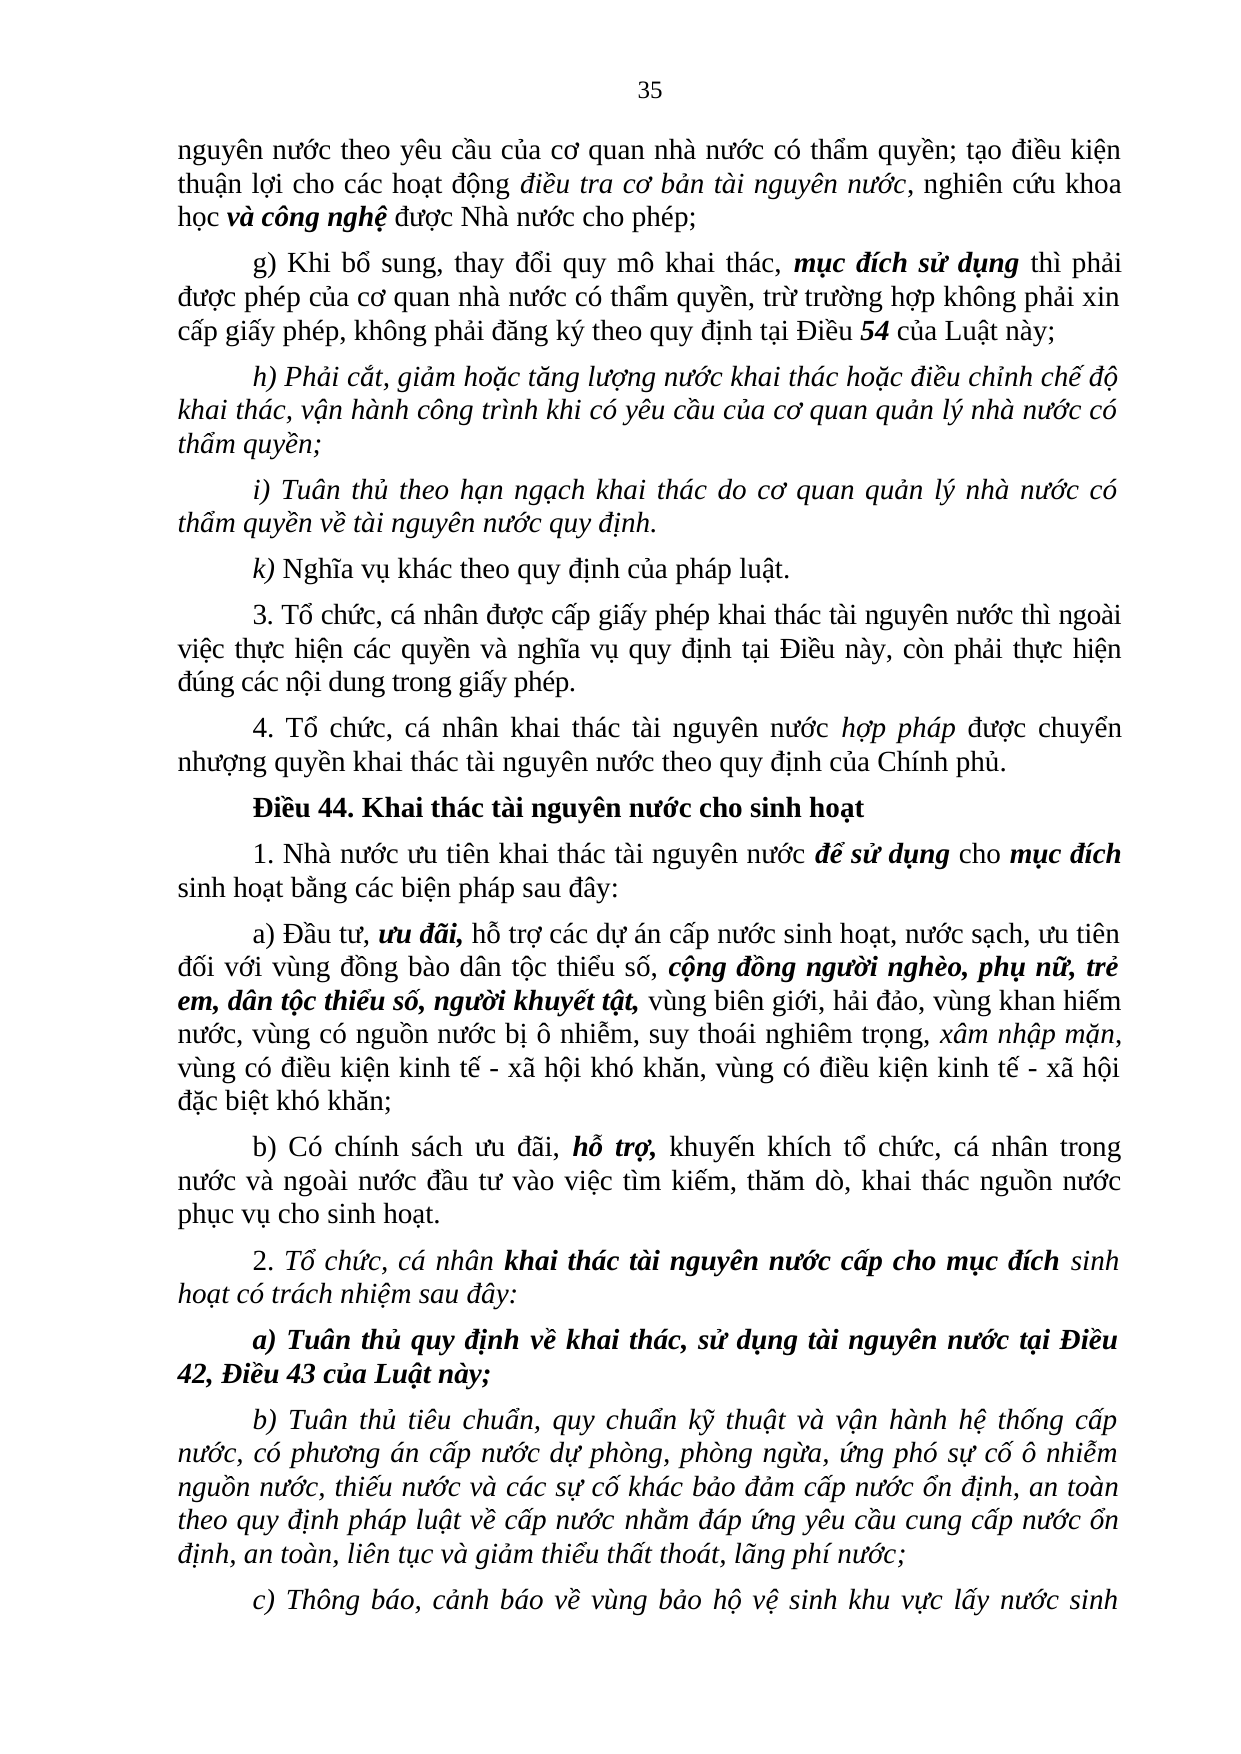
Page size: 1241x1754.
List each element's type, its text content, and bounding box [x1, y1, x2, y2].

text i) Tuân thủ theo hạn ngạch khai thác do cơ quan quản lý nhà nước có thẩm quyền về tài nguyên nước quy định. [177, 472, 1122, 539]
text h) Phải cắt, giảm hoặc tăng lượng nước khai thác hoặc điều chỉnh chế độ khai thác, vận hành công trình khi có yêu cầu của cơ quan quản lý nhà nước có thẩm quyền; [177, 359, 1122, 459]
text 3. Tổ chức, cá nhân được cấp giấy phép khai thác tài nguyên nước thì ngoài việc thực hiện các quyền và nghĩa vụ quy định tại Điều này, còn phải thực hiện đúng các nội dung trong giấy phép. [177, 597, 1122, 698]
text a) Đầu tư, ưu đãi, hỗ trợ các dự án cấp nước sinh hoạt, nước sạch, ưu tiên đối với vùng đồng bào dân tộc thiểu số, cộng đồng người nghèo, phụ nữ, trẻ em, dân tộc thiểu số, người khuyết tật, vùng biên giới, hải đảo, vùng khan hiếm nước, vùng có nguồn nước bị ô nhiễm, suy thoái nghiêm trọng, xâm nhập mặn, vùng có điều kiện kinh tế - xã hội khó khăn, vùng có điều kiện kinh tế - xã hội đặc biệt khó khăn; [177, 916, 1122, 1117]
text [177, 1582, 1122, 1616]
text b) Có chính sách ưu đãi, hỗ trợ, khuyến khích tổ chức, cá nhân trong nước và ngoài nước đầu tư vào việc tìm kiếm, thăm dò, khai thác nguồn nước phục vụ cho sinh hoạt. [177, 1129, 1122, 1230]
subtitle Điều 44. Khai thác tài nguyên nước cho sinh hoạt [177, 790, 1122, 824]
text k) Nghĩa vụ khác theo quy định của pháp luật. [177, 551, 1122, 585]
text a) Tuân thủ quy định về khai thác, sử dụng tài nguyên nước tại Điều 42, Điều 43 của Luật này; [177, 1322, 1122, 1389]
text 2. Tổ chức, cá nhân khai thác tài nguyên nước cấp cho mục đích sinh hoạt có trách nhiệm sau đây: [177, 1243, 1122, 1310]
text g) Khi bổ sung, thay đổi quy mô khai thác, mục đích sử dụng thì phải được phép của cơ quan nhà nước có thẩm quyền, trừ trường hợp không phải xin cấp giấy phép, không phải đăng ký theo quy định tại Điều 54 của Luật này; [177, 246, 1122, 346]
text b) Tuân thủ tiêu chuẩn, quy chuẩn kỹ thuật và vận hành hệ thống cấp nước, có phương án cấp nước dự phòng, phòng ngừa, ứng phó sự cố ô nhiễm nguồn nước, thiếu nước và các sự cố khác bảo đảm cấp nước ổn định, an toàn theo quy định pháp luật về cấp nước nhằm đáp ứng yêu cầu cung cấp nước ổn định, an toàn, liên tục và giảm thiểu thất thoát, lãng phí nước; [177, 1402, 1122, 1569]
text 1. Nhà nước ưu tiên khai thác tài nguyên nước để sử dụng cho mục đích sinh hoạt bằng các biện pháp sau đây: [177, 836, 1122, 903]
text 4. Tổ chức, cá nhân khai thác tài nguyên nước hợp pháp được chuyển nhượng quyền khai thác tài nguyên nước theo quy định của Chính phủ. [177, 711, 1122, 778]
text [177, 132, 1122, 233]
